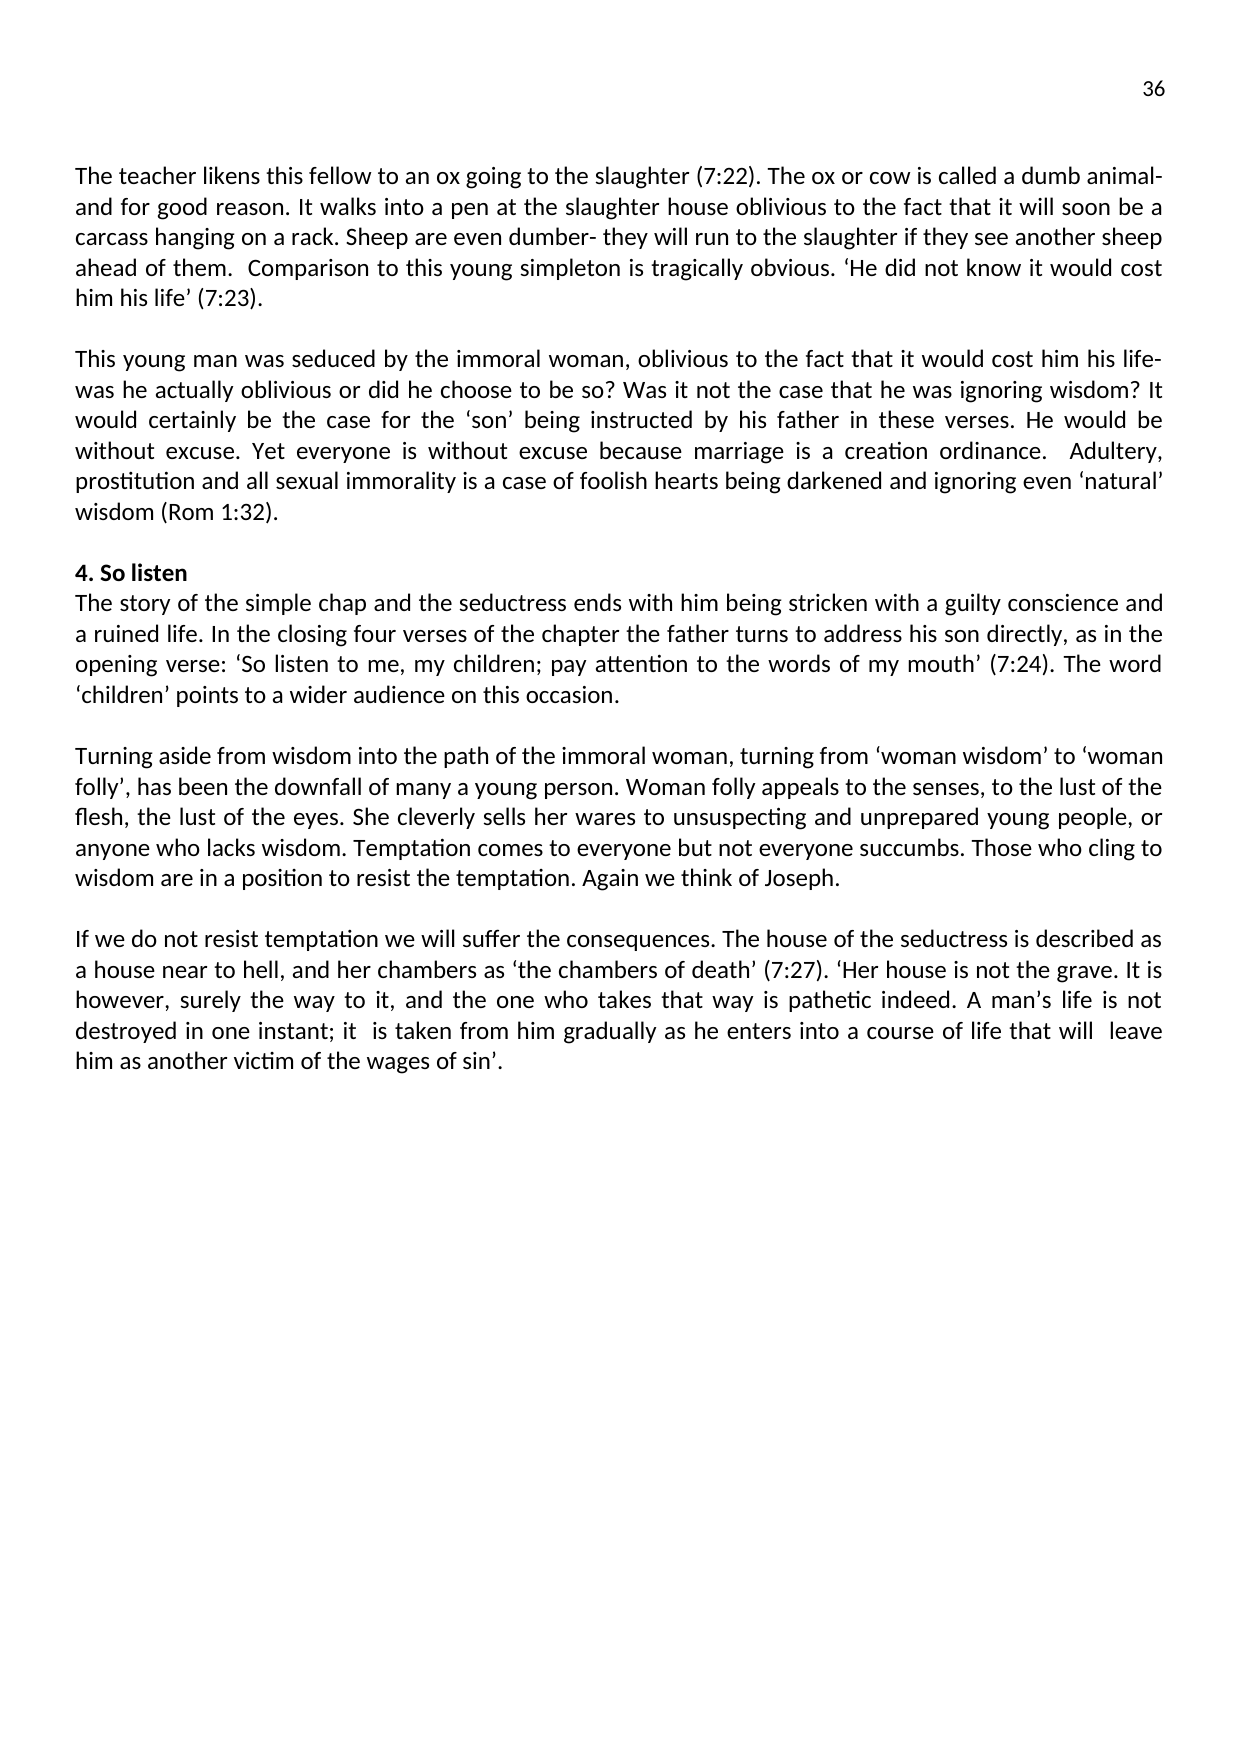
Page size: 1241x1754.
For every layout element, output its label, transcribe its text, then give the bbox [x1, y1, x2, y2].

text The teacher likens this fellow to an ox going to the slaughter (7:22). The ox or cow is called a dumb animal- and for good reason. It walks into a pen at the slaughter house oblivious to the fact that it will soon be a carcass hanging on a rack. Sheep are even dumber- they will run to the slaughter if they see another sheep ahead of them. Comparison to this young simpleton is tragically obvious. ‘He did not know it would cost him his life’ (7:23). [75, 160, 1165, 313]
text 4. So listen [75, 557, 1165, 588]
text The story of the simple chap and the seductress ends with him being stricken with a guilty conscience and a ruined life. In the closing four verses of the chapter the father turns to address his son directly, as in the opening verse: ‘So listen to me, my children; pay attention to the words of my mouth’ (7:24). The word ‘children’ points to a wider audience on this occasion. [75, 588, 1165, 710]
text If we do not resist temptation we will suffer the consequences. The house of the seductress is described as a house near to hell, and her chambers as ‘the chambers of death’ (7:27). ‘Her house is not the grave. It is however, surely the way to it, and the one who takes that way is pathetic indeed. A man’s life is not destroyed in one instant; it is taken from him gradually as he enters into a course of life that will leave him as another victim of the wages of sin’. [75, 923, 1165, 1076]
text Turning aside from wisdom into the path of the immoral woman, turning from ‘woman wisdom’ to ‘woman folly’, has been the downfall of many a young person. Woman folly appeals to the senses, to the lust of the flesh, the lust of the eyes. She cleverly sells her wares to unsuspecting and unprepared young people, or anyone who lacks wisdom. Temptation comes to everyone but not everyone succumbs. Those who cling to wisdom are in a position to resist the temptation. Again we think of Joseph. [75, 740, 1165, 893]
text This young man was seduced by the immoral woman, oblivious to the fact that it would cost him his life- was he actually oblivious or did he choose to be so? Was it not the case that he was ignoring wisdom? It would certainly be the case for the ‘son’ being instructed by his father in these verses. He would be without excuse. Yet everyone is without excuse because marriage is a creation ordinance. Adultery, prostitution and all sexual immorality is a case of foolish hearts being darkened and ignoring even ‘natural’ wisdom (Rom 1:32). [75, 343, 1165, 527]
